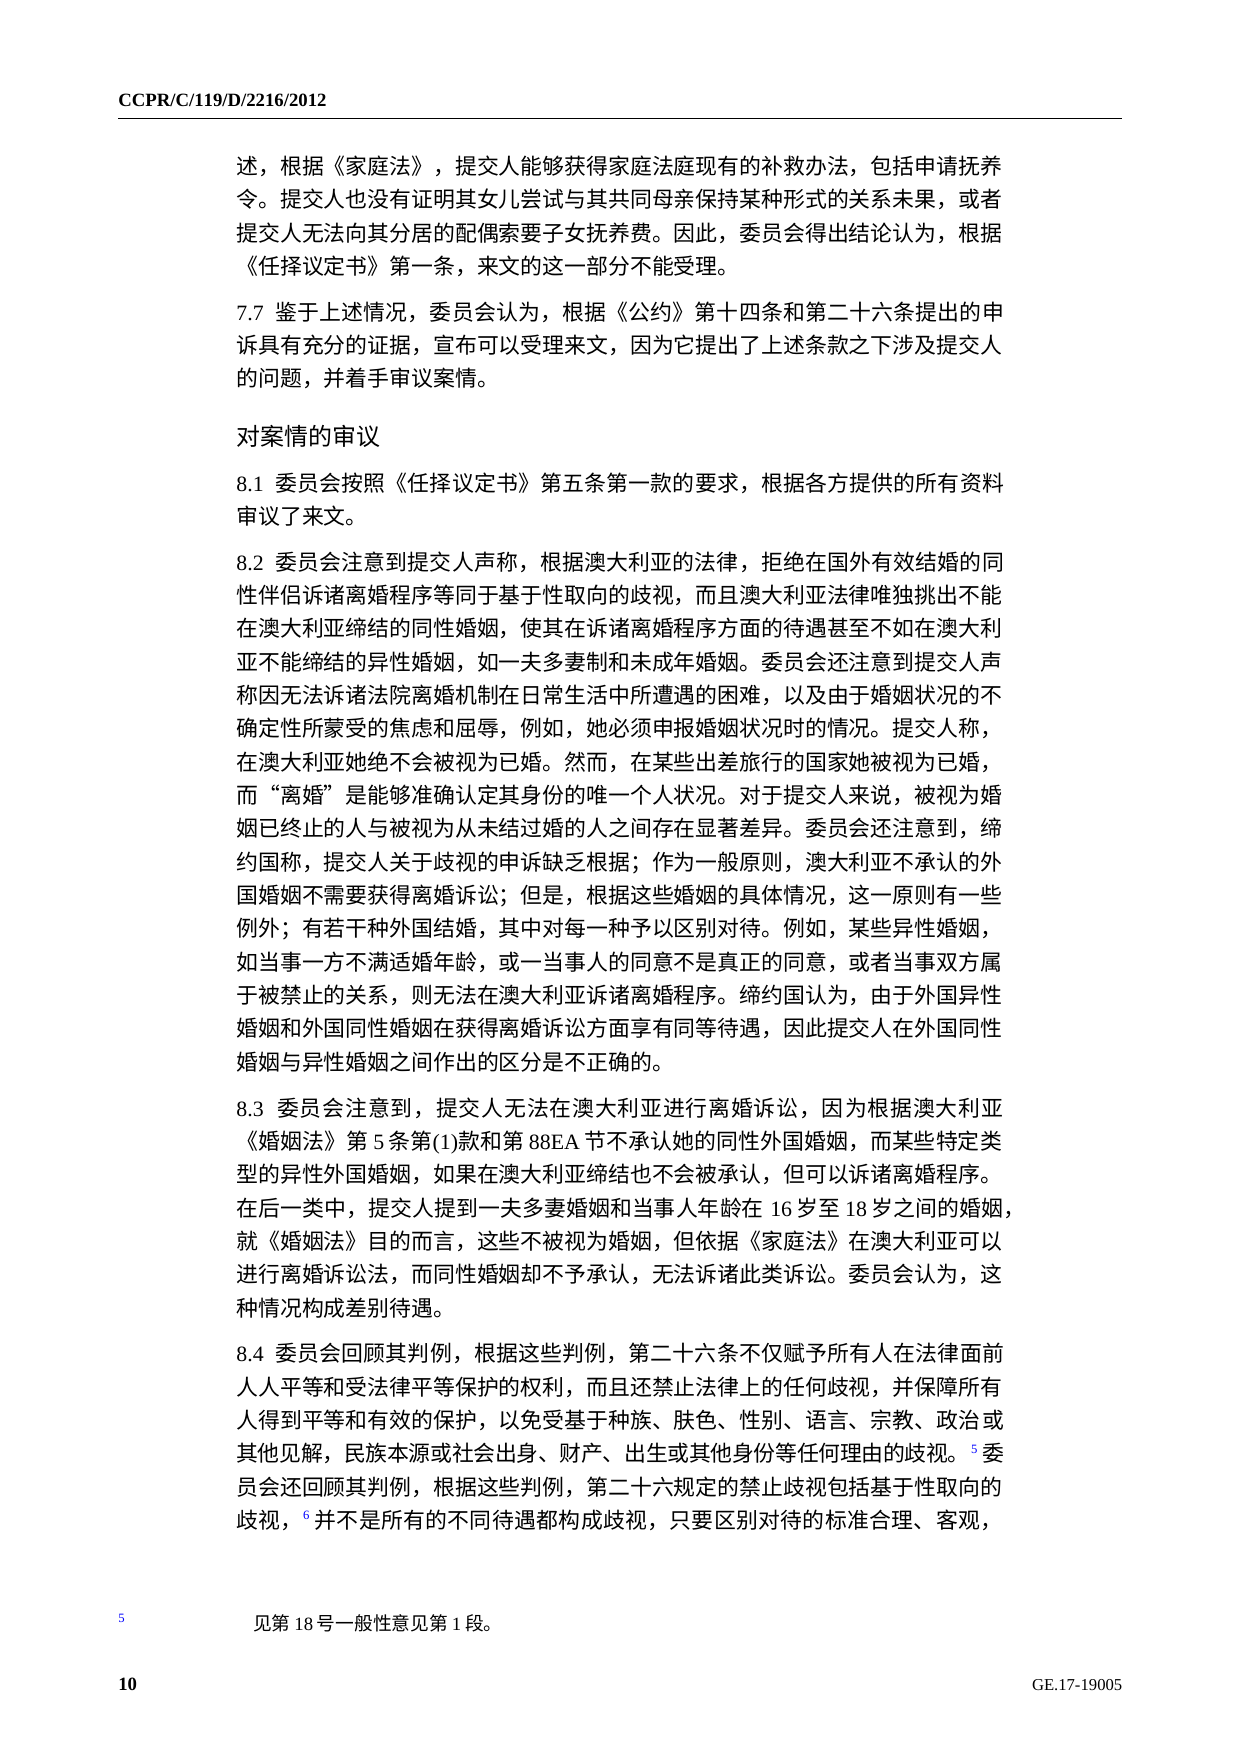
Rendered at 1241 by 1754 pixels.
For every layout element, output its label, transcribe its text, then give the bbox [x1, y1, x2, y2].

text 对案情的审议 [118, 418, 1004, 452]
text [236, 1335, 1004, 1535]
text 8.3 委员会注意到，提交人无法在澳大利亚进行离婚诉讼，因为根据澳大利亚《婚姻法》第5条第(1)款和第88EA节不承认她的同性外国婚姻，而某些特定类型的异性外国婚姻，如果在澳大利亚缔结也不会被承认，但可以诉诸离婚程序。在后一类中，提交人提到一夫多妻婚姻和当事人年龄在16岁至18岁之间的婚姻，就《婚姻法》目的而言，这些不被视为婚姻，但依据《家庭法》在澳大利亚可以进行离婚诉讼法，而同性婚姻却不予承认，无法诉诸此类诉讼。委员会认为，这种情况构成差别待遇。 [236, 1089, 1004, 1323]
text 8.1 委员会按照《任择议定书》第五条第一款的要求，根据各方提供的所有资料审议了来文。 [236, 464, 1004, 531]
text 7.7 鉴于上述情况，委员会认为，根据《公约》第十四条和第二十六条提出的申诉具有充分的证据，宣布可以受理来文，因为它提出了上述条款之下涉及提交人的问题，并着手审议案情。 [236, 293, 1004, 393]
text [236, 148, 1004, 281]
text 8.2 委员会注意到提交人声称，根据澳大利亚的法律，拒绝在国外有效结婚的同性伴侣诉诸离婚程序等同于基于性取向的歧视，而且澳大利亚法律唯独挑出不能在澳大利亚缔结的同性婚姻，使其在诉诸离婚程序方面的待遇甚至不如在澳大利亚不能缔结的异性婚姻，如一夫多妻制和未成年婚姻。委员会还注意到提交人声称因无法诉诸法院离婚机制在日常生活中所遭遇的困难，以及由于婚姻状况的不确定性所蒙受的焦虑和屈辱，例如，她必须申报婚姻状况时的情况。提交人称，在澳大利亚她绝不会被视为已婚。然而，在某些出差旅行的国家她被视为已婚，而“离婚”是能够准确认定其身份的唯一个人状况。对于提交人来说，被视为婚姻已终止的人与被视为从未结过婚的人之间存在显著差异。委员会还注意到，缔约国称，提交人关于歧视的申诉缺乏根据；作为一般原则，澳大利亚不承认的外国婚姻不需要获得离婚诉讼；但是，根据这些婚姻的具体情况，这一原则有一些例外；有若干种外国结婚，其中对每一种予以区别对待。例如，某些异性婚姻，如当事一方不满适婚年龄，或一当事人的同意不是真正的同意，或者当事双方属于被禁止的关系，则无法在澳大利亚诉诸离婚程序。缔约国认为，由于外国异性婚姻和外国同性婚姻在获得离婚诉讼方面享有同等待遇，因此提交人在外国同性婚姻与异性婚姻之间作出的区分是不正确的。 [236, 543, 1004, 1077]
